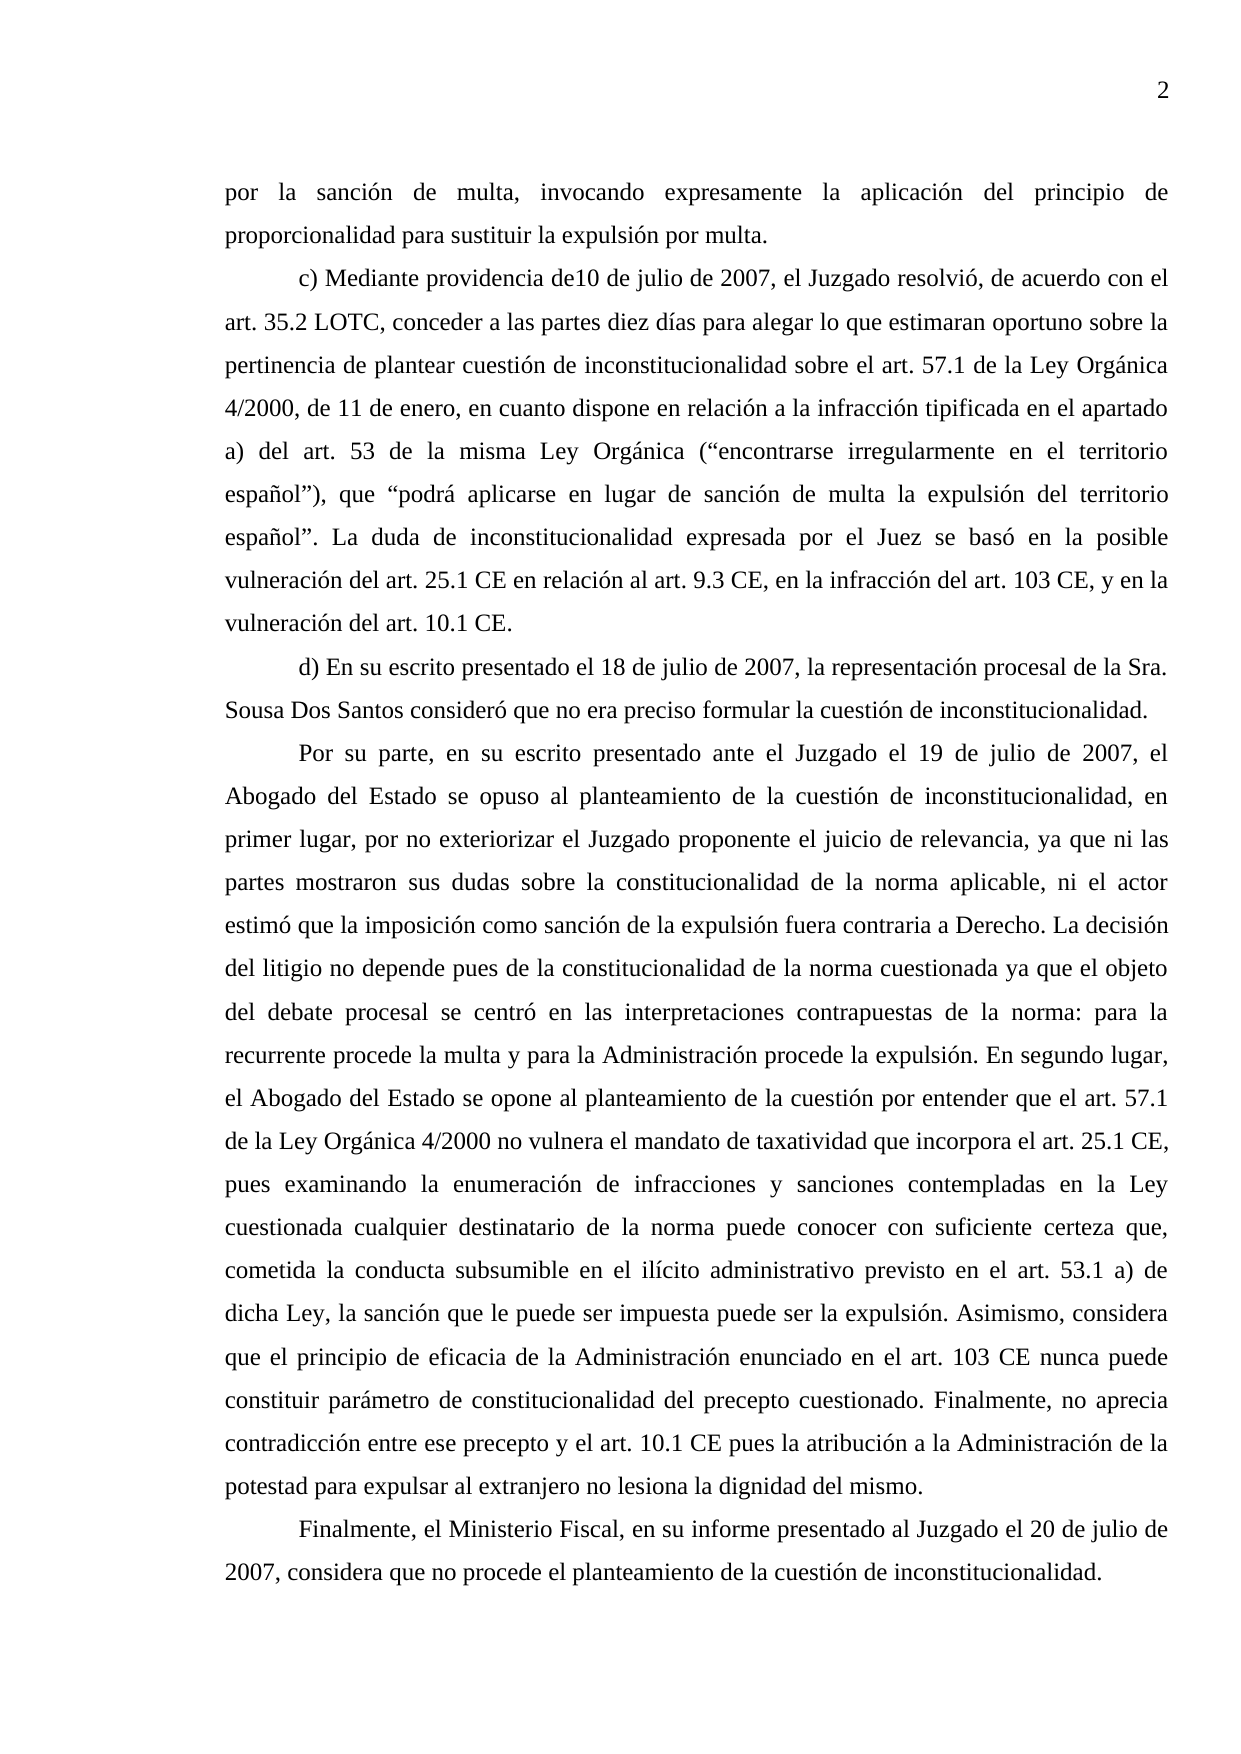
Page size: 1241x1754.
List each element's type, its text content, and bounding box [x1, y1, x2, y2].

text c) Mediante providencia de10 de julio de 2007, el Juzgado resolvió, de acuerdo con el art. 35.2 LOTC, conceder a las partes diez días para alegar lo que estimaran oportuno sobre la pertinencia de plantear cuestión de inconstitucionalidad sobre el art. 57.1 de la Ley Orgánica 4/2000, de 11 de enero, en cuanto dispone en relación a la infracción tipificada en el apartado a) del art. 53 de la misma Ley Orgánica (“encontrarse irregularmente en el territorio español”), que “podrá aplicarse en lugar de sanción de multa la expulsión del territorio español”. La duda de inconstitucionalidad expresada por el Juez se basó en la posible vulneración del art. 25.1 CE en relación al art. 9.3 CE, en la infracción del art. 103 CE, y en la vulneración del art. 10.1 CE. [224, 263, 1169, 637]
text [224, 177, 1169, 249]
text d) En su escrito presentado el 18 de julio de 2007, la representación procesal de la Sra. Sousa Dos Santos consideró que no era preciso formular la cuestión de inconstitucionalidad. [224, 652, 1169, 723]
text Por su parte, en su escrito presentado ante el Juzgado el 19 de julio de 2007, el Abogado del Estado se opuso al planteamiento de la cuestión de inconstitucionalidad, en primer lugar, por no exteriorizar el Juzgado proponente el juicio de relevancia, ya que ni las partes mostraron sus dudas sobre la constitucionalidad de la norma aplicable, ni el actor estimó que la imposición como sanción de la expulsión fuera contraria a Derecho. La decisión del litigio no depende pues de la constitucionalidad de la norma cuestionada ya que el objeto del debate procesal se centró en las interpretaciones contrapuestas de la norma: para la recurrente procede la multa y para la Administración procede la expulsión. En segundo lugar, el Abogado del Estado se opone al planteamiento de la cuestión por entender que el art. 57.1 de la Ley Orgánica 4/2000 no vulnera el mandato de taxatividad que incorpora el art. 25.1 CE, pues examinando la enumeración de infracciones y sanciones contempladas en la Ley cuestionada cualquier destinatario de la norma puede conocer con suficiente certeza que, cometida la conducta subsumible en el ilícito administrativo previsto en el art. 53.1 a) de dicha Ley, la sanción que le puede ser impuesta puede ser la expulsión. Asimismo, considera que el principio de eficacia de la Administración enunciado en el art. 103 CE nunca puede constituir parámetro de constitucionalidad del precepto cuestionado. Finalmente, no aprecia contradicción entre ese precepto y el art. 10.1 CE pues la atribución a la Administración de la potestad para expulsar al extranjero no lesiona la dignidad del mismo. [224, 738, 1169, 1500]
text Finalmente, el Ministerio Fiscal, en su informe presentado al Juzgado el 20 de julio de 2007, considera que no procede el planteamiento de la cuestión de inconstitucionalidad. [224, 1514, 1169, 1586]
